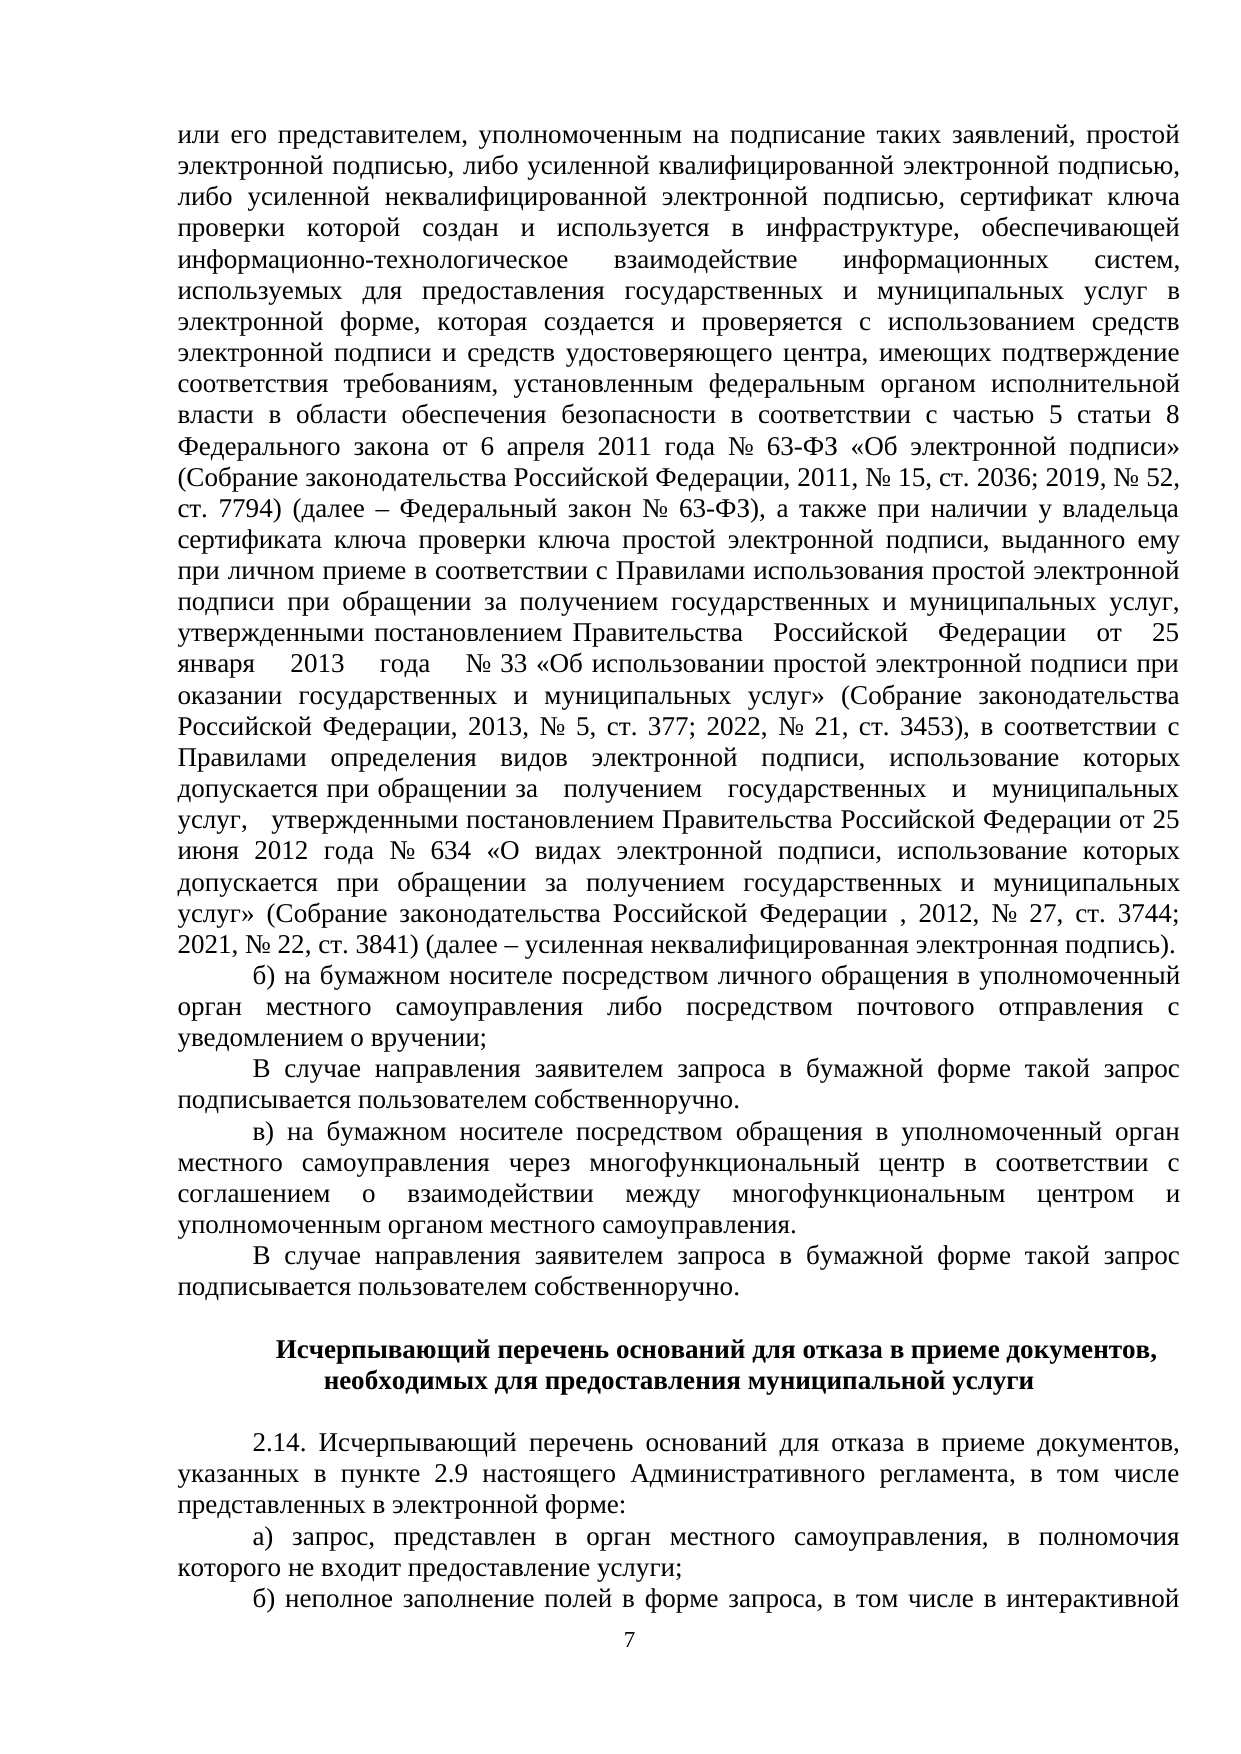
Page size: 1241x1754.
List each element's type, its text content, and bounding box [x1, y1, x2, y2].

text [177, 118, 1181, 959]
text в) на бумажном носителе посредством обращения в уполномоченный орган местного самоуправления через многофункциональный центр в соответствии с соглашением о взаимодействии между многофункциональным центром и уполномоченным органом местного самоуправления. [177, 1115, 1181, 1239]
text а) запрос, представлен в орган местного самоуправления, в полномочия которого не входит предоставление услуги; [177, 1520, 1181, 1582]
text Исчерпывающий перечень оснований для отказа в приеме документов, необходимых для предоставления муниципальной услуги [177, 1333, 1181, 1395]
text В случае направления заявителем запроса в бумажной форме такой запрос подписывается пользователем собственноручно. [177, 1239, 1181, 1302]
text 2.14. Исчерпывающий перечень оснований для отказа в приеме документов, указанных в пункте 2.9 настоящего Административного регламента, в том числе представленных в электронной форме: [177, 1426, 1181, 1520]
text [177, 1582, 1181, 1613]
text В случае направления заявителем запроса в бумажной форме такой запрос подписывается пользователем собственноручно. [177, 1052, 1181, 1115]
text б) на бумажном носителе посредством личного обращения в уполномоченный орган местного самоуправления либо посредством почтового отправления с уведомлением о вручении; [177, 959, 1181, 1052]
